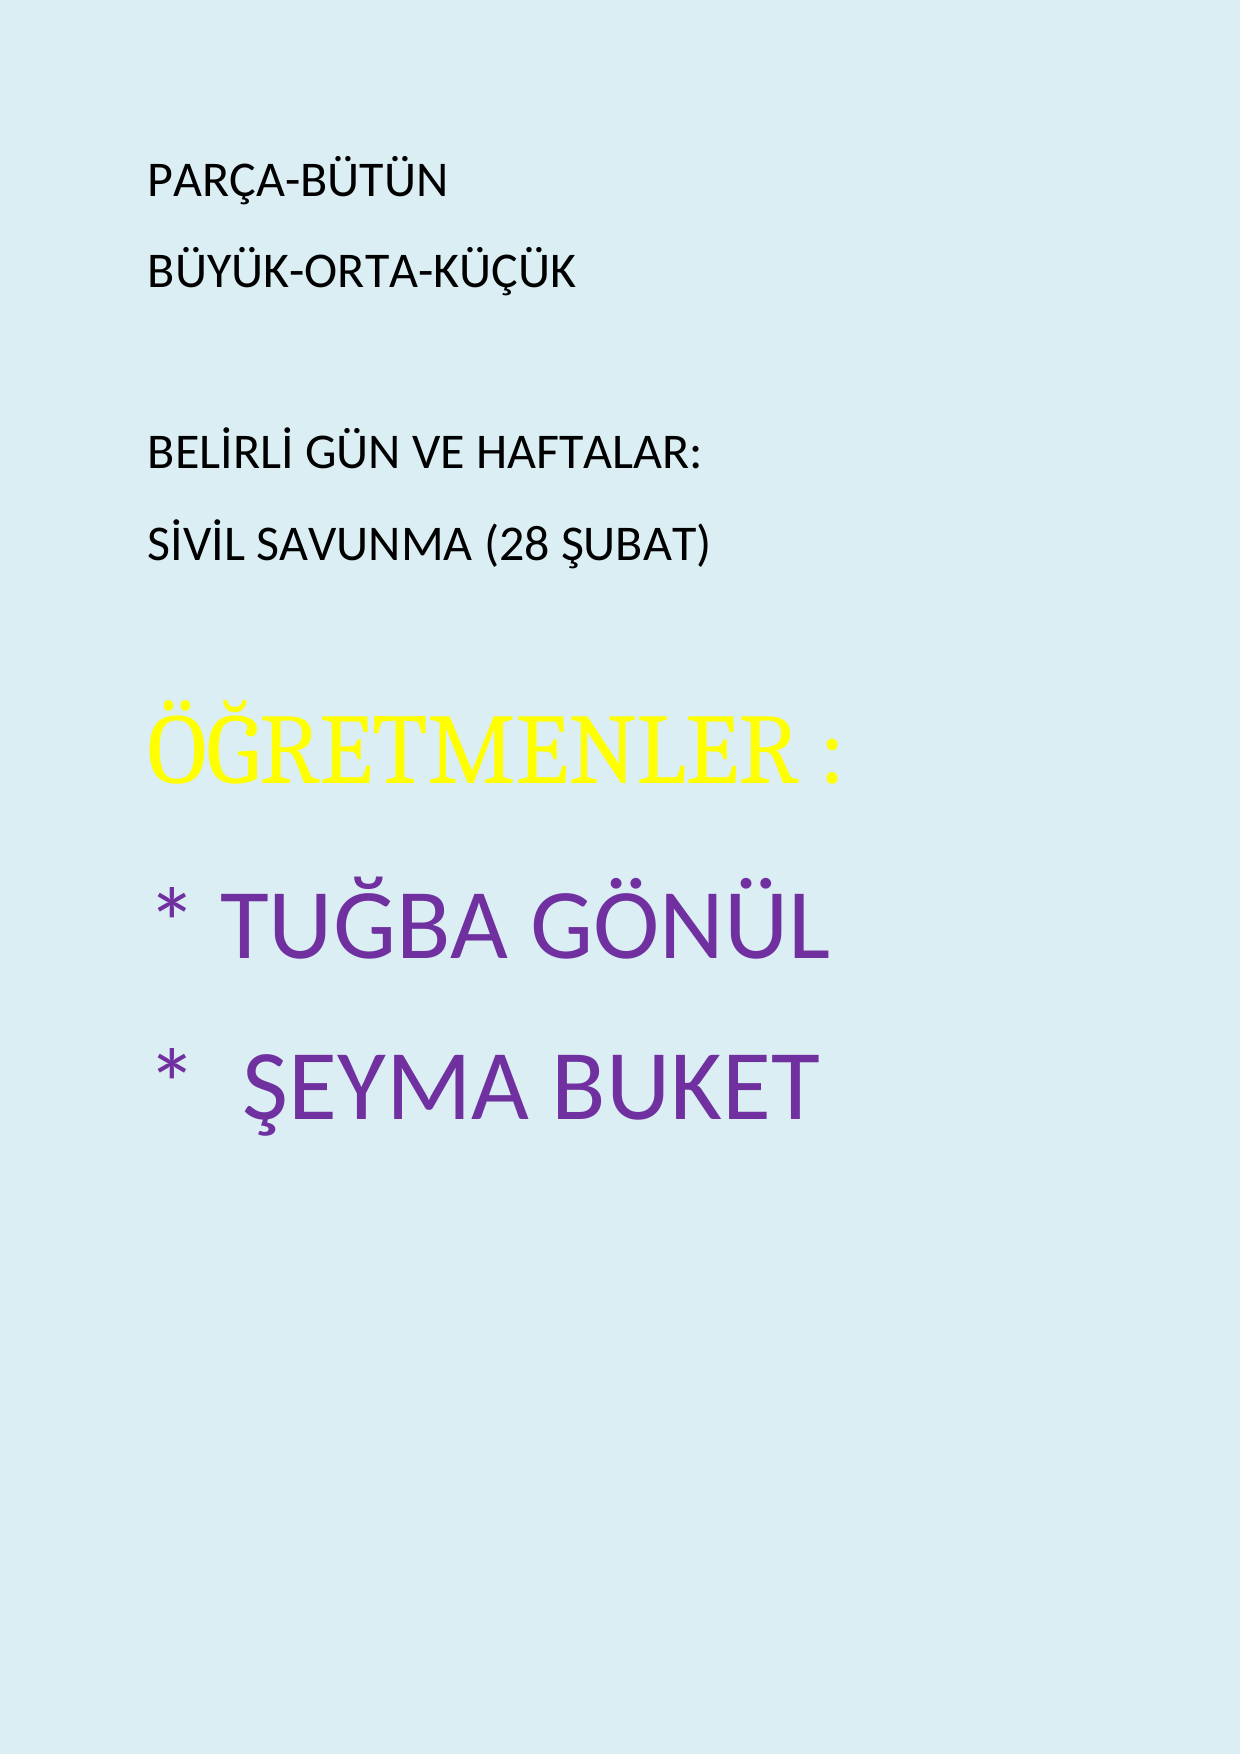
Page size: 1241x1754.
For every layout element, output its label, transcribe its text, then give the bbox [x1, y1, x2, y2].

text SİVİL SAVUNMA (28 ŞUBAT) [148, 511, 1093, 572]
text BELİRLİ GÜN VE HAFTALAR: [148, 420, 1093, 481]
text BÜYÜK-ORTA-KÜÇÜK [148, 238, 1093, 299]
text PARÇA-BÜTÜN [148, 148, 1093, 209]
title ÖĞRETMENLER : [148, 693, 1093, 808]
text * TUĞBA GÖNÜL [148, 861, 1093, 983]
text * ŞEYMA BUKET [148, 1022, 1093, 1144]
